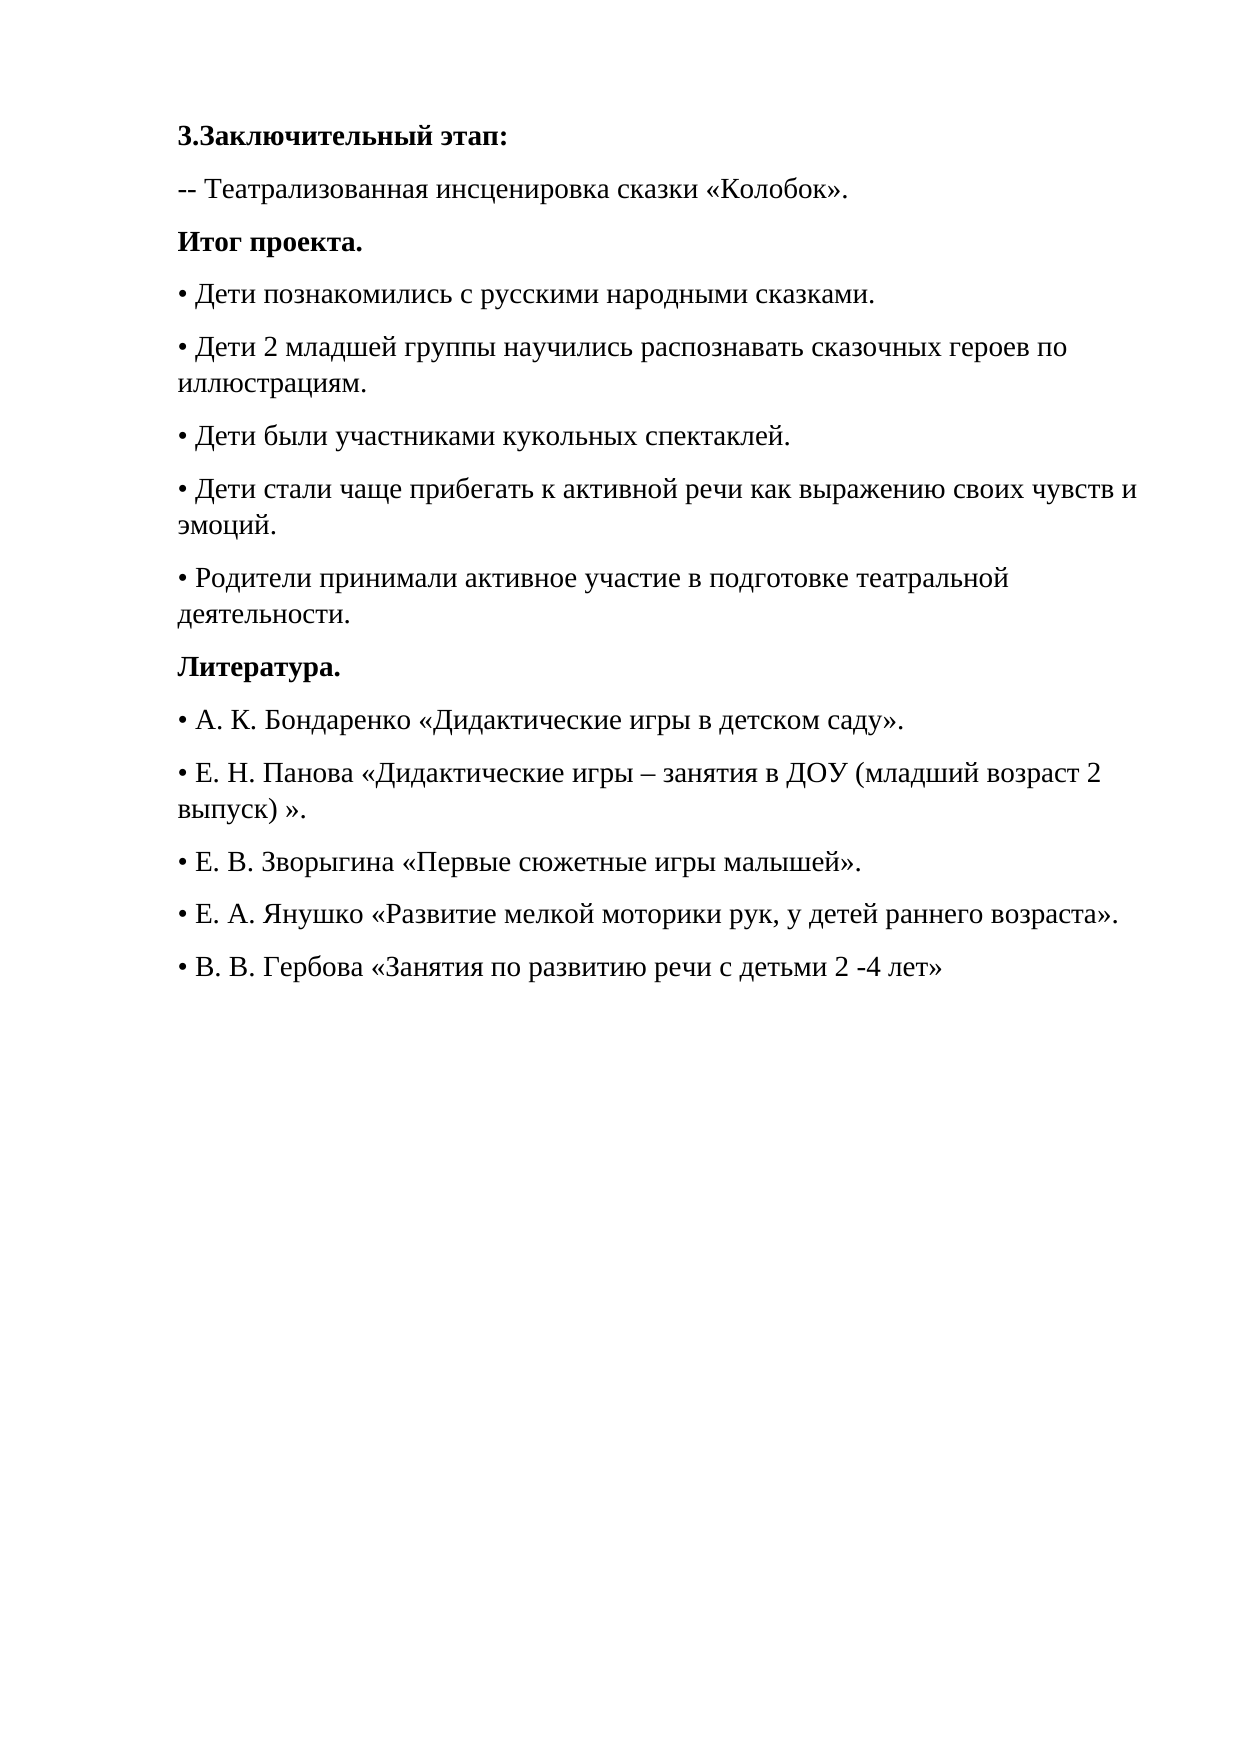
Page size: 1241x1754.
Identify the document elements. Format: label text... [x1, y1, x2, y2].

text • Родители принимали активное участие в подготовке театральной деятельности. [177, 560, 1152, 630]
text • Дети стали чаще прибегать к активной речи как выражению своих чувств и эмоций. [177, 471, 1152, 541]
text Литература. [177, 649, 1152, 683]
text • Дети 2 младшей группы научились распознавать сказочных героев по иллюстрациям. [177, 329, 1152, 399]
text • Дети были участниками кукольных спектаклей. [177, 418, 1152, 452]
text 3.Заключительный этап: [177, 118, 1152, 152]
text • Е. Н. Панова «Дидактические игры – занятия в ДОУ (младший возраст 2 выпуск) ». [177, 755, 1152, 824]
text • Дети познакомились с русскими народными сказками. [177, 277, 1152, 310]
text -- Театрализованная инсценировка сказки «Колобок». [177, 171, 1152, 204]
text • В. В. Гербова «Занятия по развитию речи с детьми 2 -4 лет» [177, 949, 1152, 983]
text • Е. В. Зворыгина «Первые сюжетные игры малышей». [177, 844, 1152, 877]
text • Е. А. Янушко «Развитие мелкой моторики рук, у детей раннего возраста». [177, 896, 1152, 930]
text • А. К. Бондаренко «Дидактические игры в детском саду». [177, 702, 1152, 735]
text Итог проекта. [177, 224, 1152, 257]
